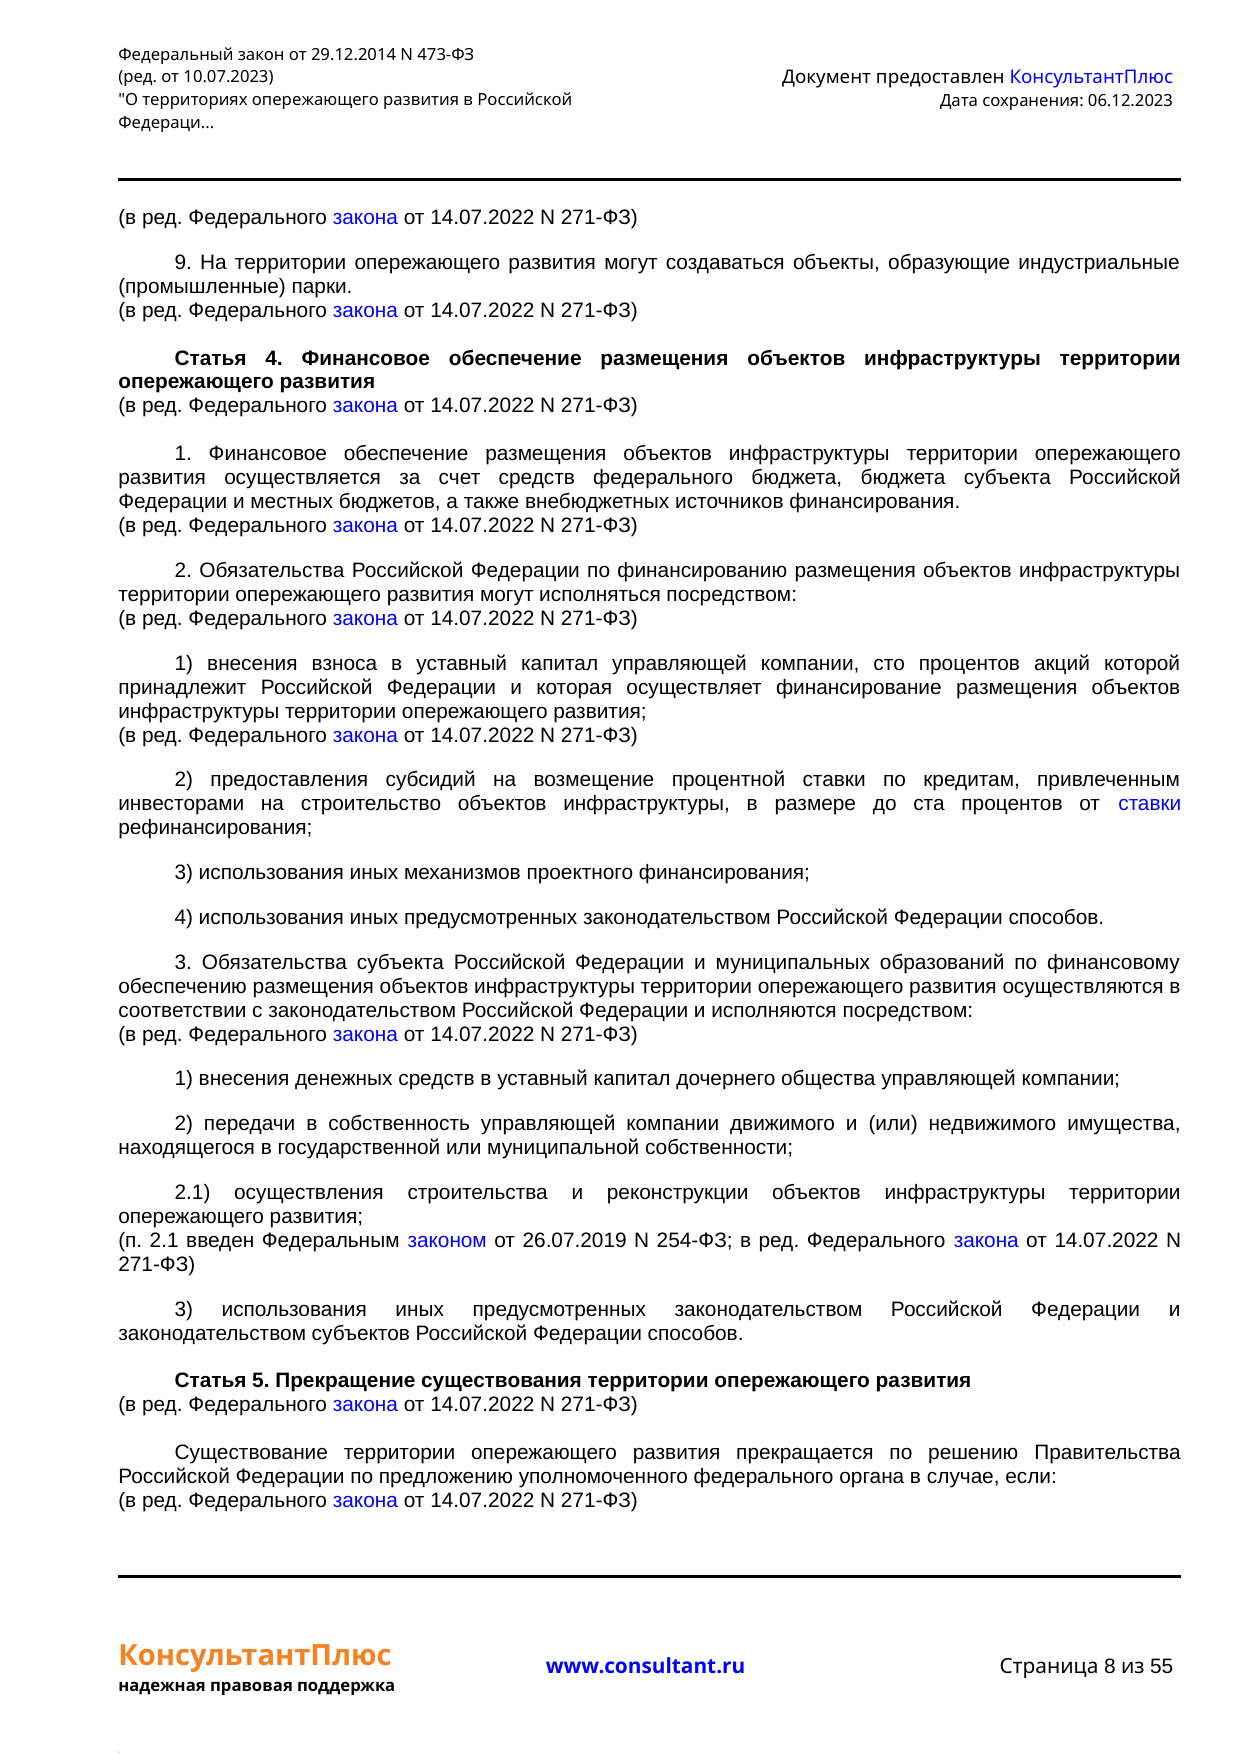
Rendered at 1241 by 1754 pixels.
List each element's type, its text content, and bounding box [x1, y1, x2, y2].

text 1) внесения взноса в уставный капитал управляющей компании, сто процентов акций которой принадлежит Российской Федерации и которая осуществляет финансирование размещения объектов инфраструктуры территории опережающего развития; [118, 651, 1181, 722]
text 1) внесения денежных средств в уставный капитал дочернего общества управляющей компании; [118, 1066, 1181, 1090]
text (в ред. Федерального закона от 14.07.2022 N 271-ФЗ) [118, 1488, 1181, 1512]
text (в ред. Федерального закона от 14.07.2022 N 271-ФЗ) [118, 393, 1181, 417]
title Статья 4. Финансовое обеспечение размещения объектов инфраструктуры территории опережающего развития [118, 345, 1181, 393]
text 3) использования иных предусмотренных законодательством Российской Федерации и законодательством субъектов Российской Федерации способов. [118, 1296, 1181, 1344]
text (в ред. Федерального закона от 14.07.2022 N 271-ФЗ) [118, 722, 1181, 746]
text (в ред. Федерального закона от 14.07.2022 N 271-ФЗ) [118, 297, 1181, 321]
text 2) передачи в собственность управляющей компании движимого и (или) недвижимого имущества, находящегося в государственной или муниципальной собственности; [118, 1111, 1181, 1159]
text 4) использования иных предусмотренных законодательством Российской Федерации способов. [118, 905, 1181, 929]
text 2.1) осуществления строительства и реконструкции объектов инфраструктуры территории опережающего развития; [118, 1180, 1181, 1228]
text (в ред. Федерального закона от 14.07.2022 N 271-ФЗ) [118, 205, 1181, 229]
title Статья 5. Прекращение существования территории опережающего развития [118, 1368, 1181, 1392]
text 2. Обязательства Российской Федерации по финансированию размещения объектов инфраструктуры территории опережающего развития могут исполняться посредством: [118, 558, 1181, 606]
text (в ред. Федерального закона от 14.07.2022 N 271-ФЗ) [118, 1021, 1181, 1045]
text (в ред. Федерального закона от 14.07.2022 N 271-ФЗ) [118, 513, 1181, 537]
text 1. Финансовое обеспечение размещения объектов инфраструктуры территории опережающего развития осуществляется за счет средств федерального бюджета, бюджета субъекта Российской Федерации и местных бюджетов, а также внебюджетных источников финансирования. [118, 441, 1181, 513]
text Существование территории опережающего развития прекращается по решению Правительства Российской Федерации по предложению уполномоченного федерального органа в случае, если: [118, 1440, 1181, 1488]
text (в ред. Федерального закона от 14.07.2022 N 271-ФЗ) [118, 606, 1181, 630]
text 9. На территории опережающего развития могут создаваться объекты, образующие индустриальные (промышленные) парки. [118, 249, 1181, 297]
text (в ред. Федерального закона от 14.07.2022 N 271-ФЗ) [118, 1392, 1181, 1416]
text (п. 2.1 введен Федеральным законом от 26.07.2019 N 254-ФЗ; в ред. Федерального закона от 14.07.2022 N 271-ФЗ) [118, 1228, 1181, 1276]
text 3) использования иных механизмов проектного финансирования; [118, 860, 1181, 884]
text 3. Обязательства субъекта Российской Федерации и муниципальных образований по финансовому обеспечению размещения объектов инфраструктуры территории опережающего развития осуществляются в соответствии с законодательством Российской Федерации и исполняются посредством: [118, 949, 1181, 1021]
text 2) предоставления субсидий на возмещение процентной ставки по кредитам, привлеченным инвесторами на строительство объектов инфраструктуры, в размере до ста процентов от ставки рефинансирования; [118, 767, 1181, 839]
